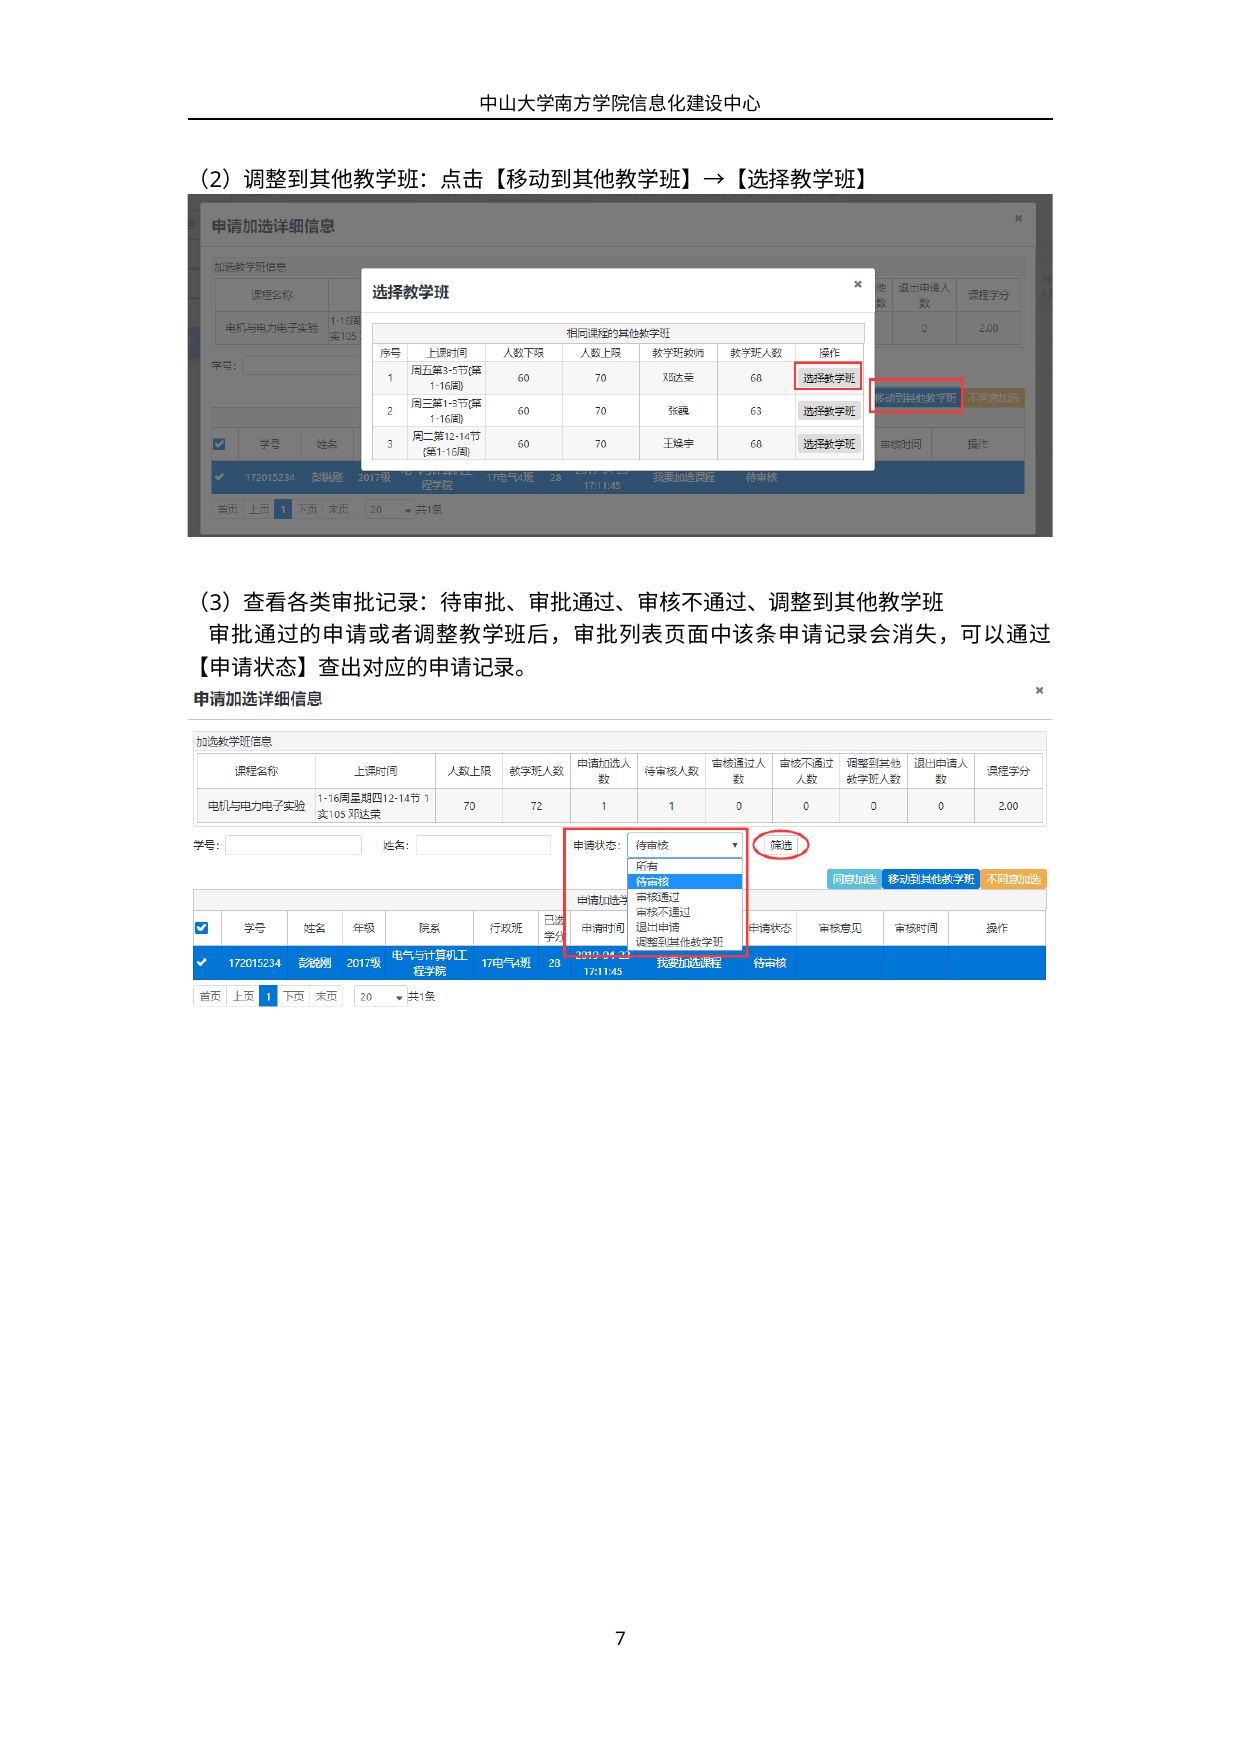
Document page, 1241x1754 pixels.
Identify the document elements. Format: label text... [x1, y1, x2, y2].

picture [187, 682, 1053, 1017]
text 审批通过的申请或者调整教学班后，审批列表页面中该条申请记录会消失，可以通过【申请状态】查出对应的申请记录。 [187, 617, 1053, 682]
text （2）调整到其他教学班：点击【移动到其他教学班】→【选择教学班】 [187, 162, 1053, 194]
picture [187, 194, 1053, 537]
text （3）查看各类审批记录：待审批、审批通过、审核不通过、调整到其他教学班 [187, 584, 1053, 617]
